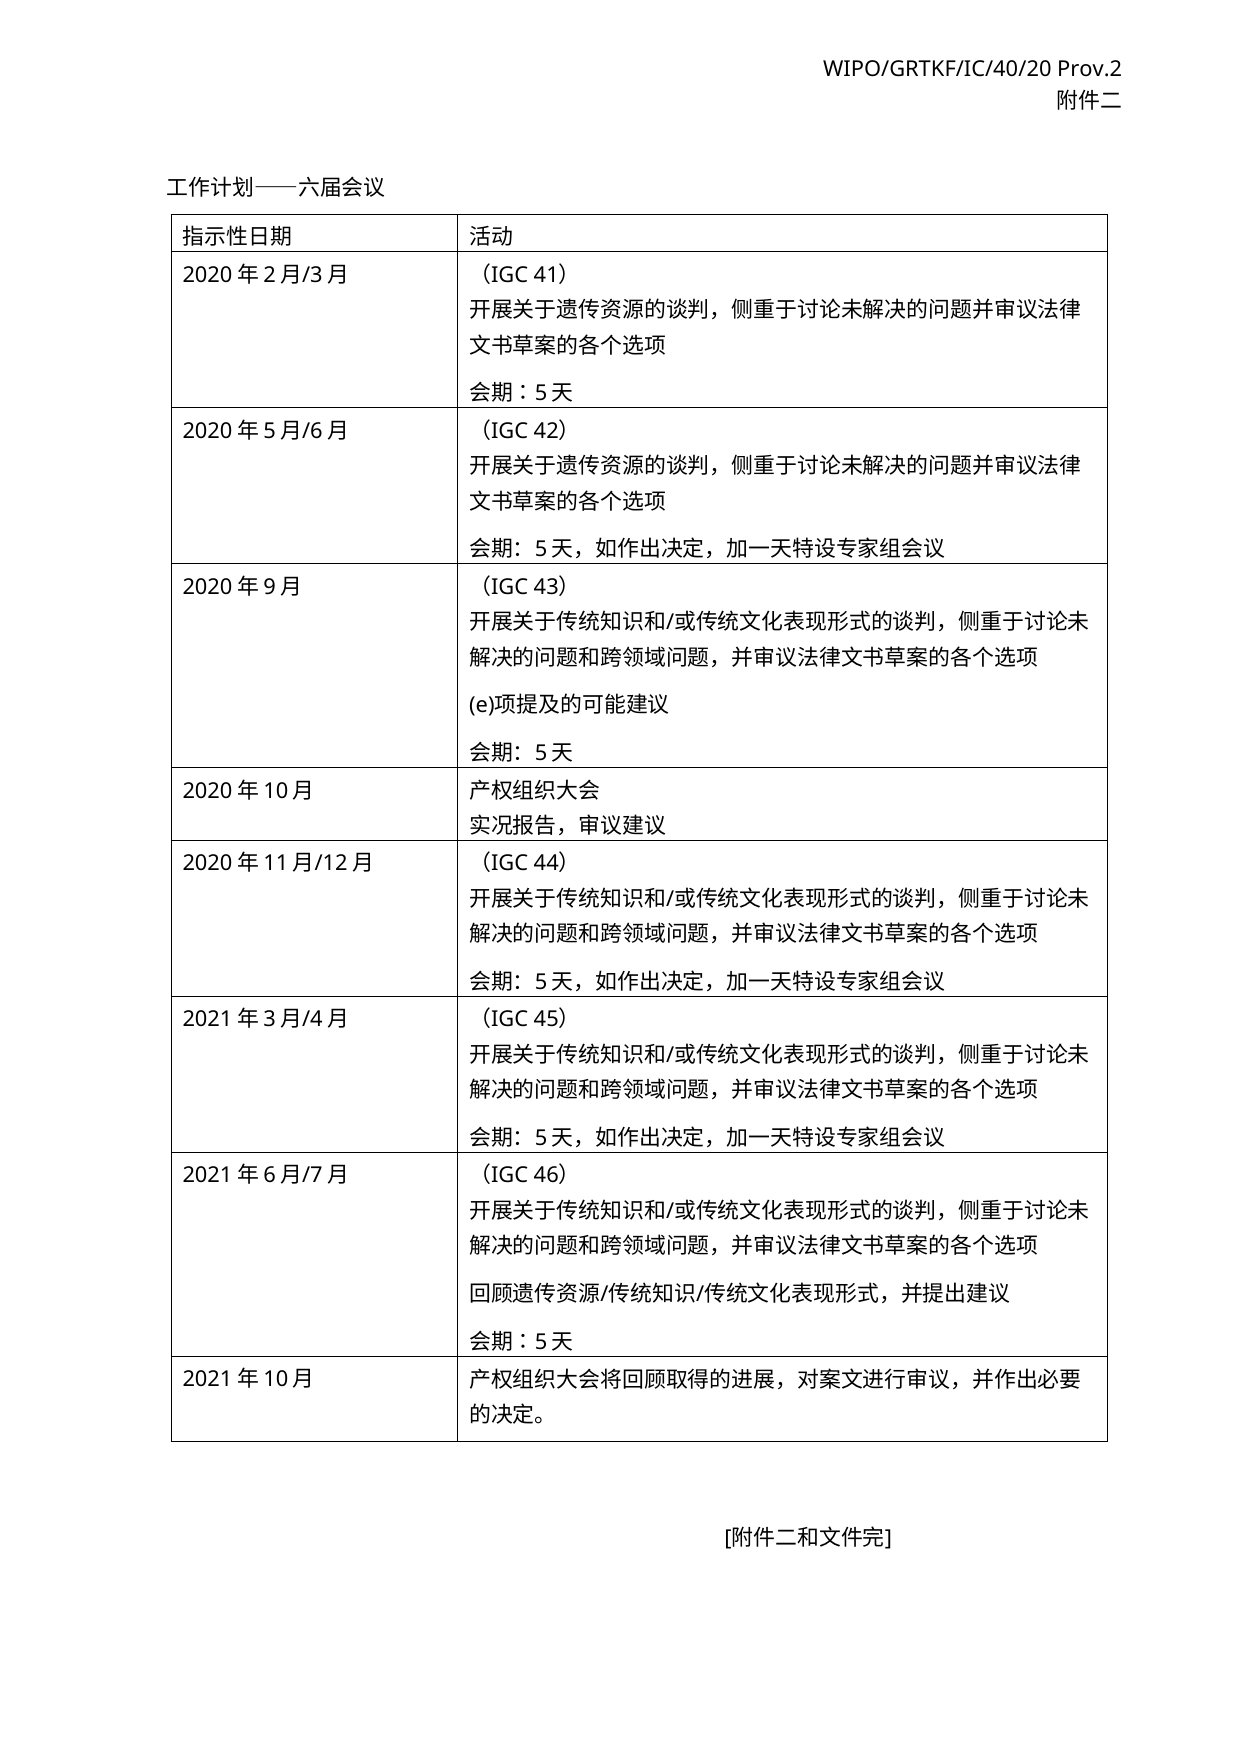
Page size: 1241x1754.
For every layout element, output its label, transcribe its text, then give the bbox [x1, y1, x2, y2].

table_cell （IGC 45） 开展关于传统知识和/或传统文化表现形式的谈判，侧重于讨论未解决的问题和跨领域问题，并审议法律文书草案的各个选项 会期：5天，如作出决定，加一天特设专家组会议 [458, 997, 1107, 1152]
table_cell （IGC 41） 开展关于遗传资源的谈判，侧重于讨论未解决的问题并审议法律文书草案的各个选项 会期：5天 [458, 252, 1107, 407]
table_cell 2020年5月/6月 [172, 408, 457, 563]
table_cell 2020年11月/12月 [172, 841, 457, 996]
table_cell （IGC 43） 开展关于传统知识和/或传统文化表现形式的谈判，侧重于讨论未解决的问题和跨领域问题，并审议法律文书草案的各个选项 (e)项提及的可能建议 会期：5天 [458, 564, 1107, 767]
table_cell 2020年9月 [172, 564, 457, 767]
subtitle 工作计划——六届会议 [167, 166, 1122, 201]
table_cell （IGC 44） 开展关于传统知识和/或传统文化表现形式的谈判，侧重于讨论未解决的问题和跨领域问题，并审议法律文书草案的各个选项 会期：5天，如作出决定，加一天特设专家组会议 [458, 841, 1107, 996]
table_cell 产权组织大会 实况报告，审议建议 [458, 768, 1107, 840]
text [附件二和文件完] [724, 1516, 1122, 1552]
table_cell 2021年3月/4月 [172, 997, 457, 1152]
table_header 指示性日期 [172, 215, 457, 251]
table_header 活动 [458, 215, 1107, 251]
table_cell 产权组织大会将回顾取得的进展，对案文进行审议，并作出必要的决定。 [458, 1357, 1107, 1441]
table_cell （IGC 46） 开展关于传统知识和/或传统文化表现形式的谈判，侧重于讨论未解决的问题和跨领域问题，并审议法律文书草案的各个选项 回顾遗传资源/传统知识/传统文化表现形式，并提出建议 会期：5天 [458, 1153, 1107, 1356]
table_cell 2020年10月 [172, 768, 457, 840]
table_cell 2021年10月 [172, 1357, 457, 1441]
table_cell （IGC 42） 开展关于遗传资源的谈判，侧重于讨论未解决的问题并审议法律文书草案的各个选项 会期：5天，如作出决定，加一天特设专家组会议 [458, 408, 1107, 563]
table_cell 2020年2月/3月 [172, 252, 457, 407]
table_cell 2021年6月/7月 [172, 1153, 457, 1356]
